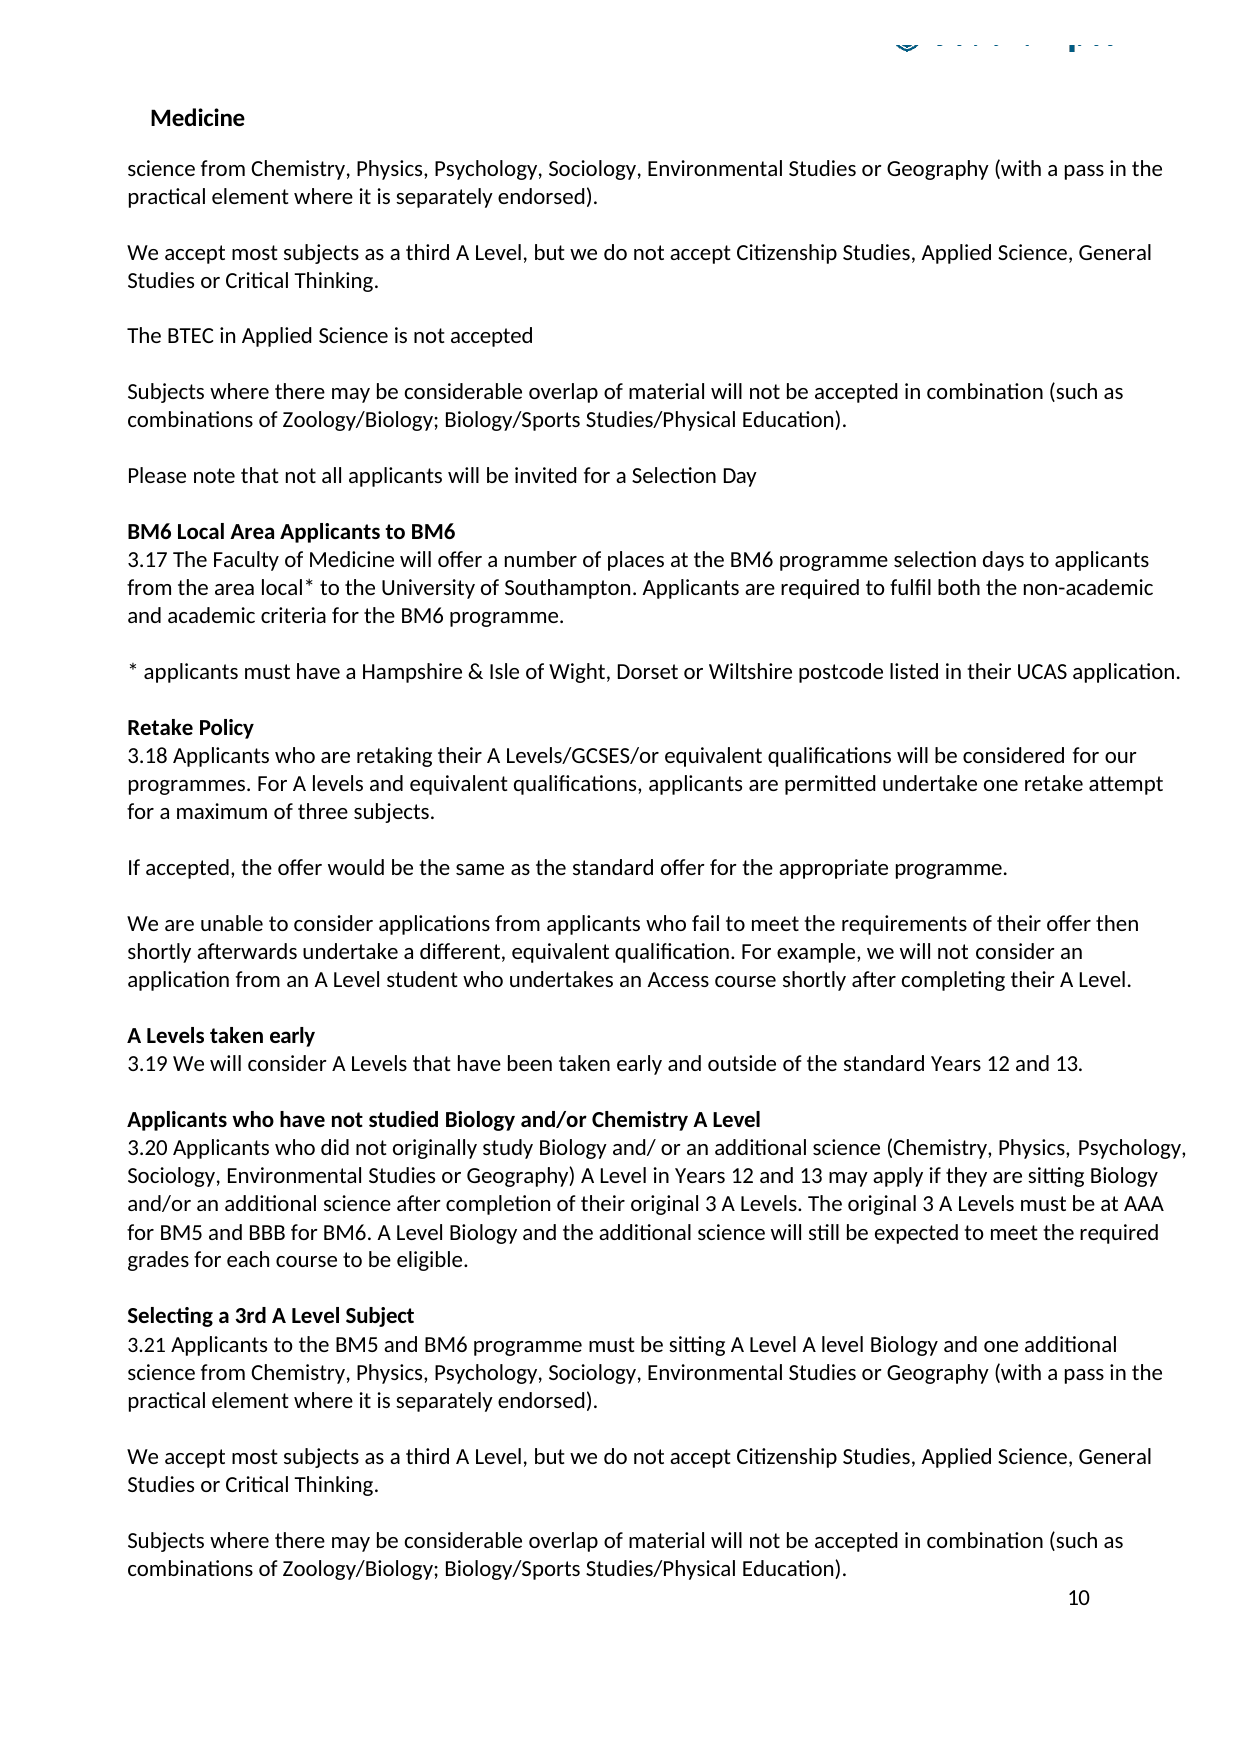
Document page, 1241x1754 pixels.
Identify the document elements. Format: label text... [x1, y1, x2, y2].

picture [834, 45, 1189, 123]
text 3.17 The Faculty of Medicine will offer a number of places at the BM6 programme selection days to applicants from the area local* to the University of Southampton. Applicants are required to fulfil both the non-academic and academic criteria for the BM6 programme. [127, 545, 1188, 629]
text A Levels taken early [127, 1021, 1188, 1049]
text Please note that not all applicants will be invited for a Selection Day [127, 461, 1188, 489]
text Applicants who have not studied Biology and/or Chemistry A Level [127, 1106, 1188, 1133]
text The BTEC in Applied Science is not accepted [127, 321, 1188, 349]
text 3.19 We will consider A Levels that have been taken early and outside of the standard Years 12 and 13. [127, 1049, 1188, 1077]
text BM6 Local Area Applicants to BM6 [127, 517, 1188, 545]
text We accept most subjects as a third A Level, but we do not accept Citizenship Studies, Applied Science, General Studies or Critical Thinking. [127, 1442, 1188, 1498]
text Selecting a 3rd A Level Subject [127, 1302, 1188, 1330]
text 3.18 Applicants who are retaking their A Levels/GCSES/or equivalent qualifications will be considered for our programmes. For A levels and equivalent qualifications, applicants are permitted undertake one retake attempt for a maximum of three subjects. [127, 741, 1188, 825]
text If accepted, the offer would be the same as the standard offer for the appropriate programme. [127, 853, 1188, 881]
text 3.20 Applicants who did not originally study Biology and/ or an additional science (Chemistry, Physics, Psychology, Sociology, Environmental Studies or Geography) A Level in Years 12 and 13 may apply if they are sitting Biology and/or an additional science after completion of their original 3 A Levels. The original 3 A Levels must be at AAA for BM5 and BBB for BM6. A Level Biology and the additional science will still be expected to meet the required grades for each course to be eligible. [127, 1133, 1188, 1274]
text We accept most subjects as a third A Level, but we do not accept Citizenship Studies, Applied Science, General Studies or Critical Thinking. [127, 238, 1188, 294]
text Subjects where there may be considerable overlap of material will not be accepted in combination (such as combinations of Zoology/Biology; Biology/Sports Studies/Physical Education). [127, 1526, 1188, 1582]
text 3.21 Applicants to the BM5 and BM6 programme must be sitting A Level A level Biology and one additional science from Chemistry, Physics, Psychology, Sociology, Environmental Studies or Geography (with a pass in the practical element where it is separately endorsed). [127, 1330, 1188, 1414]
text We are unable to consider applications from applicants who fail to meet the requirements of their offer then shortly afterwards undertake a different, equivalent qualification. For example, we will not consider an application from an A Level student who undertakes an Access course shortly after completing their A Level. [127, 909, 1188, 993]
text Retake Policy [127, 713, 1188, 741]
text Subjects where there may be considerable overlap of material will not be accepted in combination (such as combinations of Zoology/Biology; Biology/Sports Studies/Physical Education). [127, 377, 1188, 433]
text * applicants must have a Hampshire & Isle of Wight, Dorset or Wiltshire postcode listed in their UCAS application. [127, 657, 1188, 685]
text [127, 154, 1188, 210]
